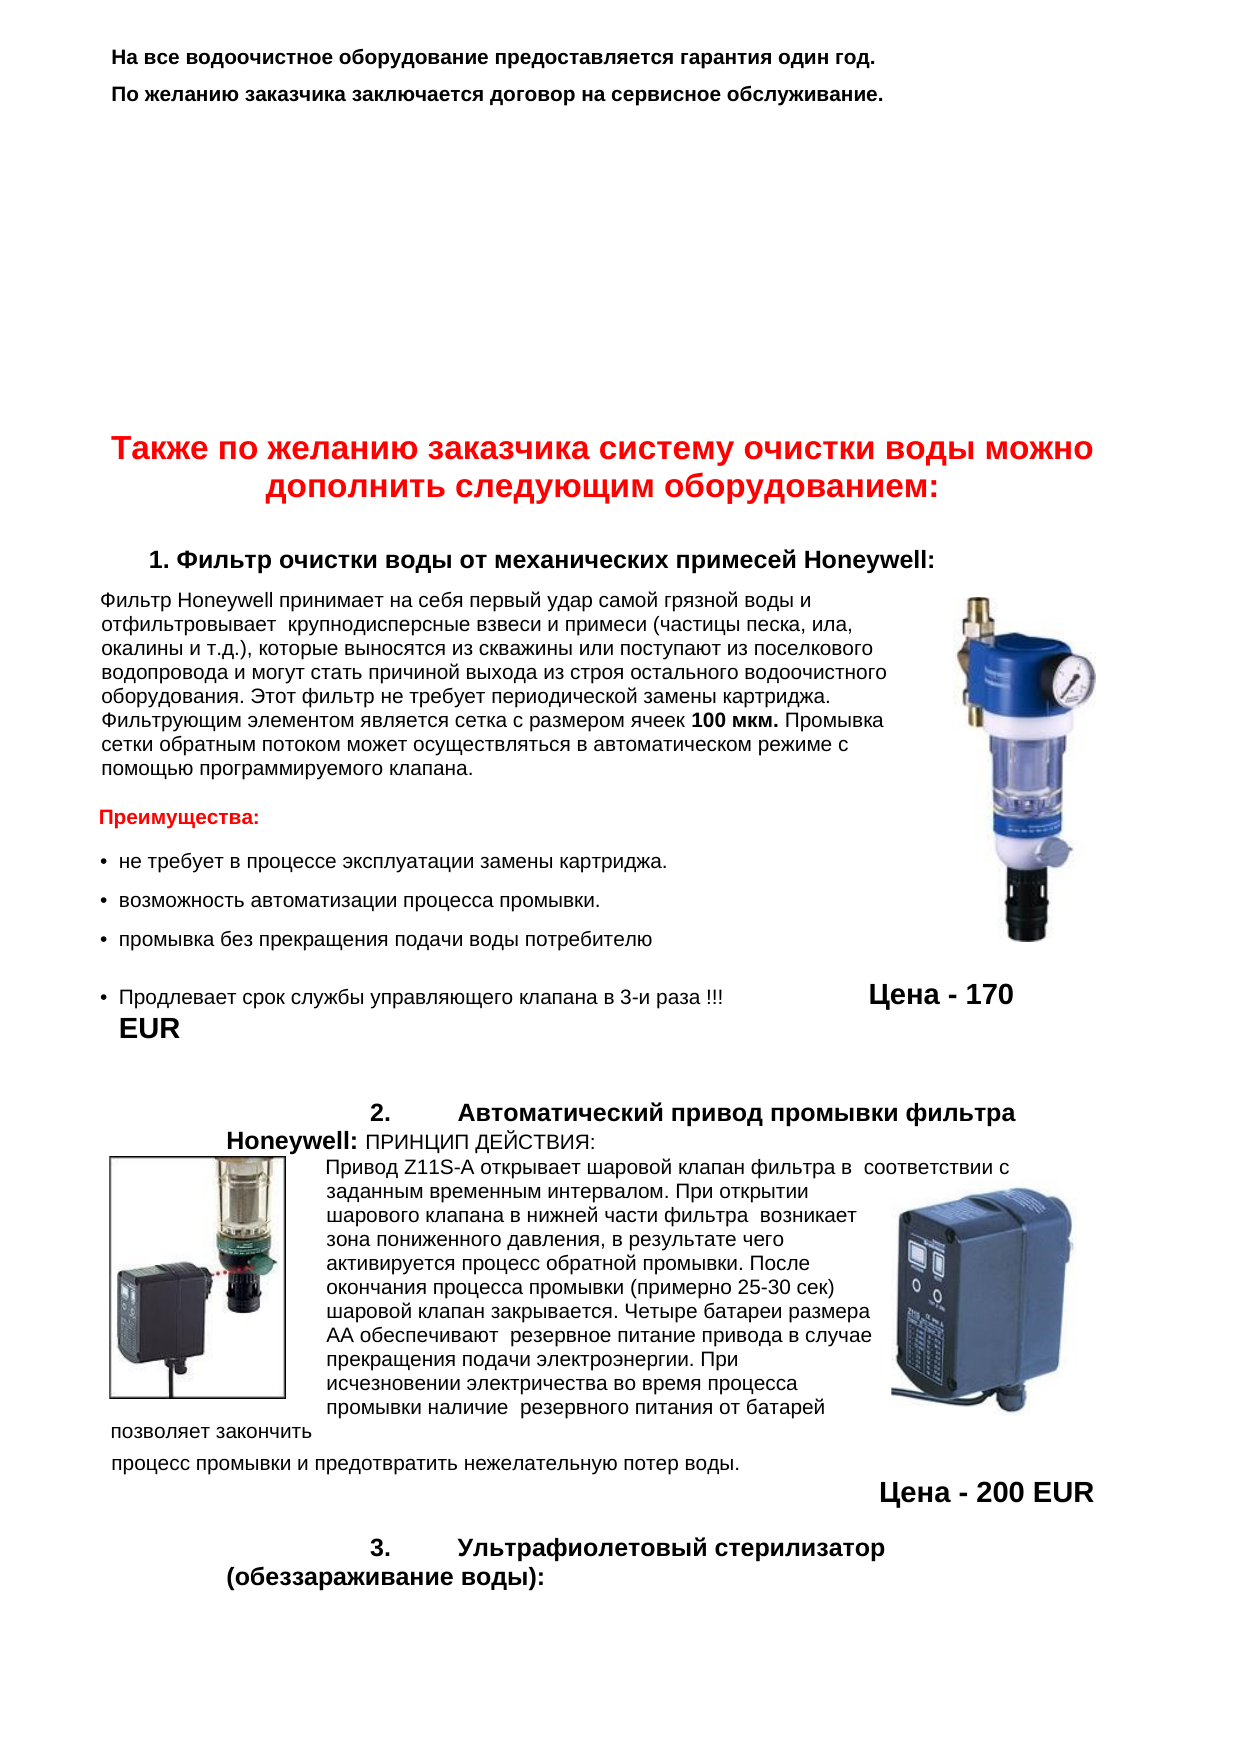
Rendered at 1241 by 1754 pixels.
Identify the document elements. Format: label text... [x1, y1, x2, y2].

picture [909, 597, 1096, 942]
text 1. Фильтр очистки воды от механических примесей Honeywell: [149, 545, 1101, 574]
text Фильтр Honeywell принимает на себя первый удар самой грязной воды и отфильтровывает крупнодисперсные взвеси и примеси (частицы песка, ила, окалины и т.д.), которые выносятся из скважины или поступают из поселкового водопровода и могут стать причиной выхода из строя остального водоочистного оборудования. Этот фильтр не требует периодической замены картриджа. Фильтрующим элементом является сетка с размером ячеек 100 мкм. Промывка сетки обратным потоком может осуществляться в автоматическом режиме с помощью программируемого клапана. [100, 588, 1083, 779]
text Цена - 200 EUR [89, 1475, 1096, 1509]
text Также по желанию заказчика систему очистки воды можно дополнить следующим оборудованием: [111, 428, 1094, 505]
text По желанию заказчика заключается договор на сервисное обслуживание. [111, 82, 1133, 106]
list Ультрафиолетовый стерилизатор (обеззараживание воды): [226, 1533, 1101, 1590]
text На все водоочистное оборудование предоставляется гарантия один год. [111, 44, 1133, 68]
list Продлевает срок службы управляющего клапана в 3-и раза !!! Цена - 170 EUR [100, 977, 1083, 1044]
text Преимущества: [98, 805, 909, 829]
picture [891, 1179, 1079, 1416]
list возможность автоматизации процесса промывки. [100, 888, 909, 912]
list промывка без прекращения подачи воды потребителю [100, 927, 1083, 951]
list Автоматический привод промывки фильтра Honeywell: ПРИНЦИП ДЕЙСТВИЯ: [226, 1097, 1101, 1155]
list не требует в процессе эксплуатации замены картриджа. [100, 849, 909, 873]
text процесс промывки и предотвратить нежелательную потер воды. [111, 1451, 1083, 1475]
picture [109, 1156, 286, 1399]
